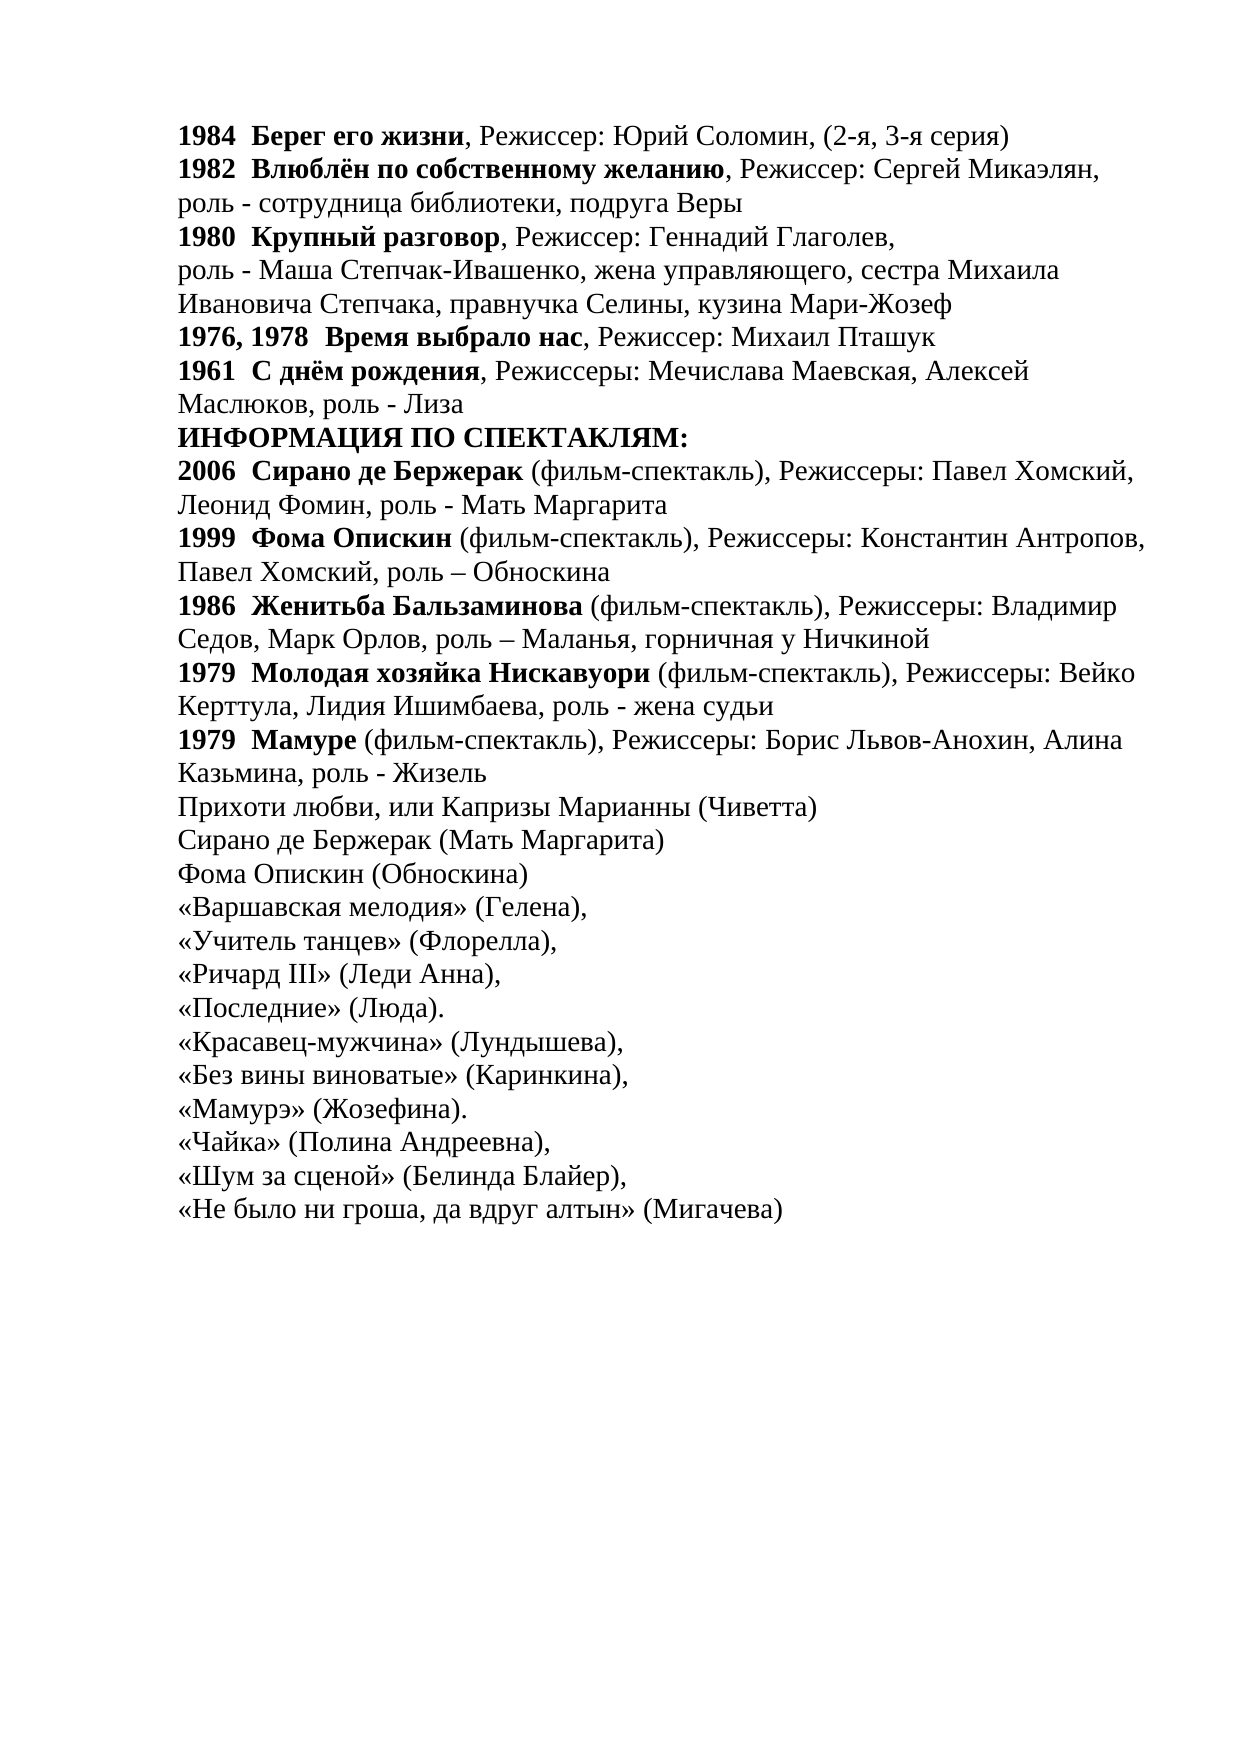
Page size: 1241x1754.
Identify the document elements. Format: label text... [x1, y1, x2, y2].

text «Мамурэ» (Жозефина). [177, 1091, 1152, 1124]
text «Чайка» (Полина Андреевна), [177, 1124, 1152, 1158]
text 1986 Женитьба Бальзаминова (фильм-спектакль), Режиссеры: Владимир Седов, Марк Орлов, роль – Маланья, горничная у Ничкиной [177, 588, 1152, 655]
text 1999 Фома Опискин (фильм-спектакль), Режиссеры: Константин Антропов, Павел Хомский, роль – Обноскина [177, 521, 1152, 588]
text роль - Маша Степчак-Ивашенко, жена управляющего, сестра Михаила Ивановича Степчака, правнучка Селины, кузина Мари-Жозеф [177, 252, 1152, 319]
text Сирано де Бержерак (Мать Маргарита) [177, 822, 1152, 856]
text 1979 Мамуре (фильм-спектакль), Режиссеры: Борис Львов-Анохин, Алина Казьмина, роль - Жизель [177, 722, 1152, 789]
text «Шум за сценой» (Белинда Блайер), [177, 1158, 1152, 1191]
text 1982 Влюблён по собственному желанию, Режиссер: Сергей Микаэлян, [177, 152, 1152, 185]
text 1979 Молодая хозяйка Нискавуори (фильм-спектакль), Режиссеры: Вейко Керттула, Лидия Ишимбаева, роль - жена судьи [177, 655, 1152, 722]
text Прихоти любви, или Капризы Марианны (Чиветта) [177, 789, 1152, 822]
text 1976, 1978 Время выбрало нас, Режиссер: Михаил Пташук [177, 319, 1152, 353]
text «Учитель танцев» (Флорелла), [177, 923, 1152, 957]
text «Красавец-мужчина» (Лундышева), [177, 1024, 1152, 1057]
text «Без вины виноватые» (Каринкина), [177, 1057, 1152, 1091]
text 1961 С днём рождения, Режиссеры: Мечислава Маевская, Алексей Маслюков, роль - Лиза [177, 353, 1152, 420]
text «Ричард III» (Леди Анна), [177, 957, 1152, 990]
text «Варшавская мелодия» (Гелена), [177, 889, 1152, 923]
text роль - сотрудница библиотеки, подруга Веры [177, 185, 1152, 219]
text ИНФОРМАЦИЯ ПО СПЕКТАКЛЯМ: [177, 420, 1152, 453]
text 1980 Крупный разговор, Режиссер: Геннадий Глаголев, [177, 219, 1152, 252]
text Фома Опискин (Обноскина) [177, 856, 1152, 889]
text 2006 Сирано де Бержерак (фильм-спектакль), Режиссеры: Павел Хомский, Леонид Фомин, роль - Мать Маргарита [177, 453, 1152, 521]
text 1984 Берег его жизни, Режиссер: Юрий Соломин, (2-я, 3-я серия) [177, 118, 1152, 152]
text «Не было ни гроша, да вдруг алтын» (Мигачева) [177, 1191, 1152, 1225]
text «Последние» (Люда). [177, 990, 1152, 1024]
